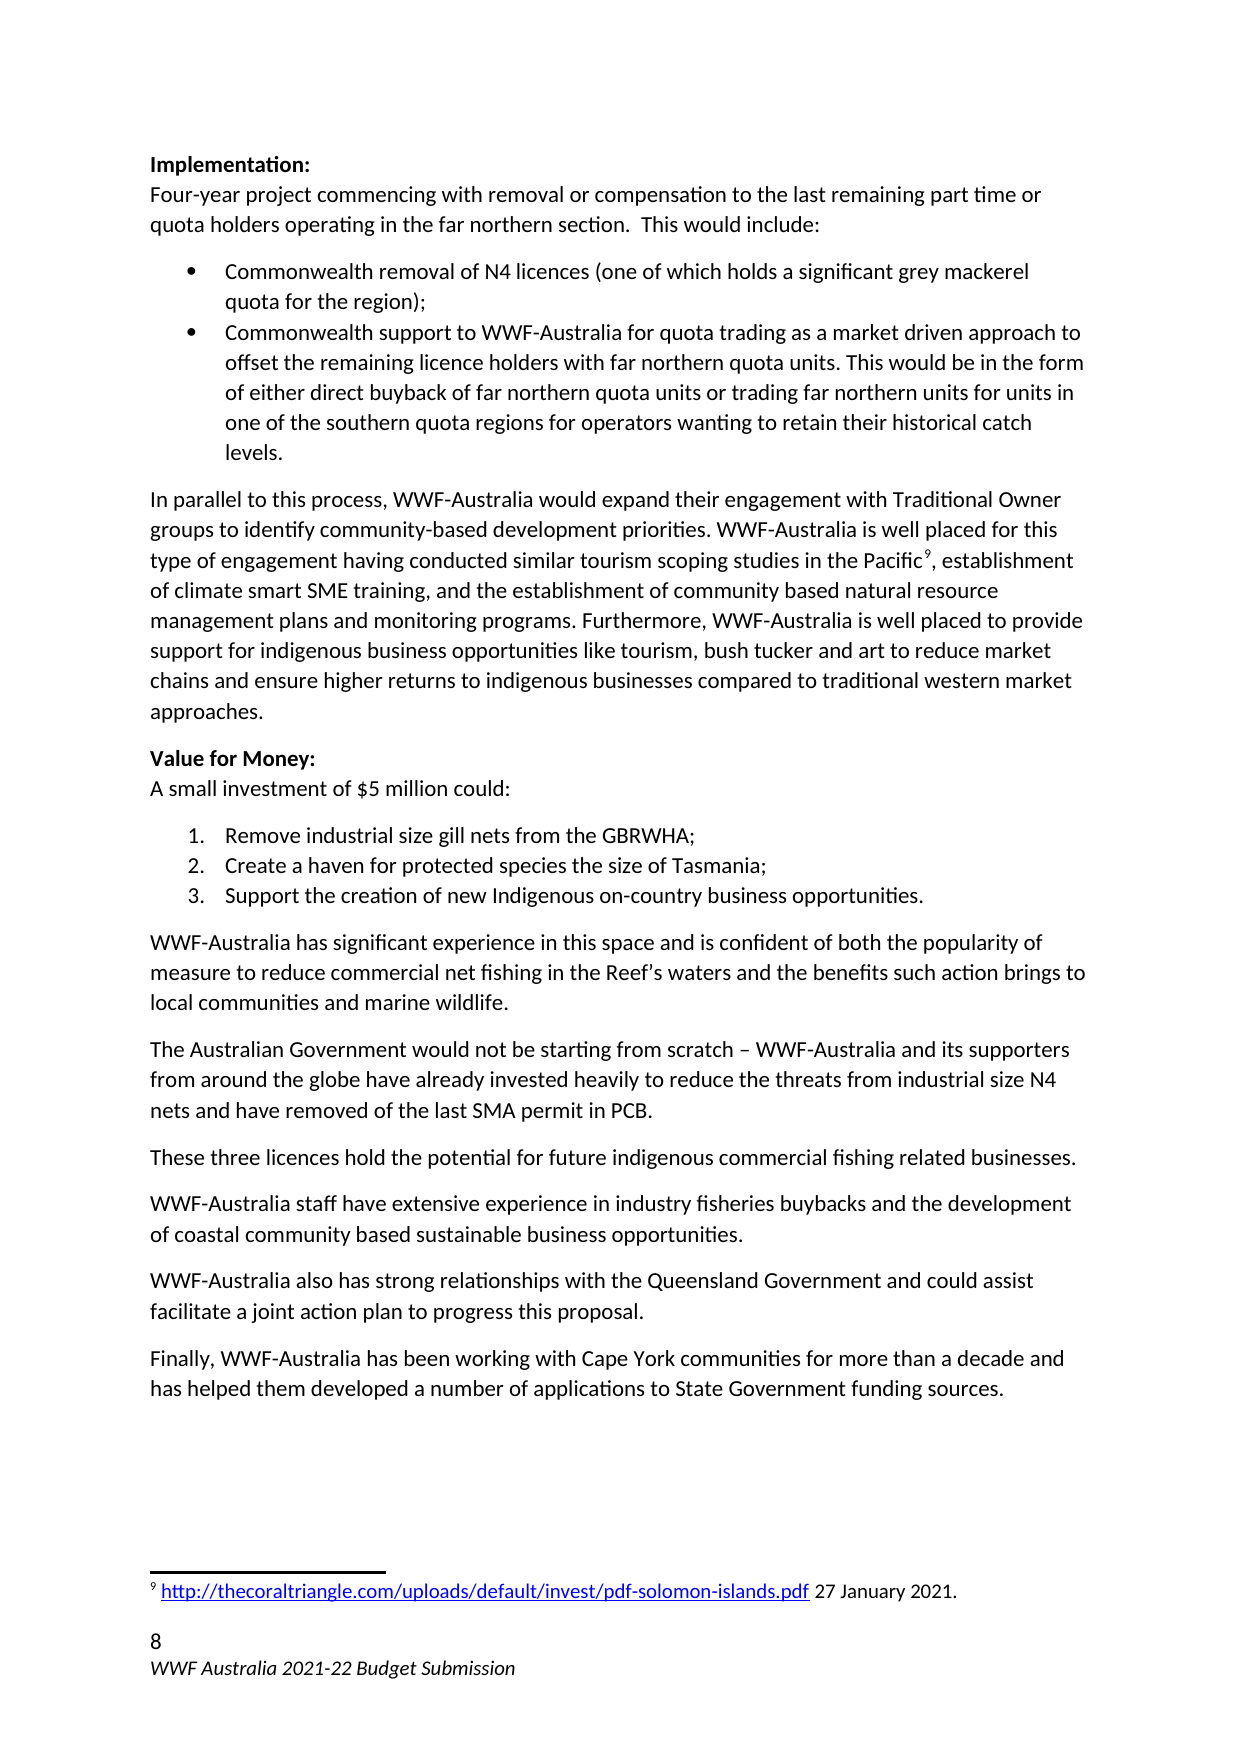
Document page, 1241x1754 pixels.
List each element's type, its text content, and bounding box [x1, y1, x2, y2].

text The Australian Government would not be starting from scratch – WWF-Australia and its supporters from around the globe have already invested heavily to reduce the threats from industrial size N4 nets and have removed of the last SMA permit in PCB. [150, 1035, 1090, 1124]
text Finally, WWF-Australia has been working with Cape York communities for more than a decade and has helped them developed a number of applications to State Government funding sources. [150, 1344, 1090, 1402]
text Four-year project commencing with removal or compensation to the last remaining part time or quota holders operating in the far northern section. This would include: [150, 180, 1090, 238]
text WWF-Australia staff have extensive experience in industry fisheries buybacks and the development of coastal community based sustainable business opportunities. [150, 1189, 1090, 1248]
list Commonwealth removal of N4 licences (one of which holds a significant grey mackerel quota for the region); [187, 257, 1090, 316]
text WWF-Australia has significant experience in this space and is confident of both the popularity of measure to reduce commercial net fishing in the Reef’s waters and the benefits such action brings to local communities and marine wildlife. [150, 928, 1090, 1017]
text These three licences hold the potential for future indigenous commercial fishing related businesses. [150, 1143, 1090, 1171]
text Implementation: [150, 150, 1090, 178]
list Remove industrial size gill nets from the GBRWHA; [187, 821, 1090, 849]
text A small investment of $5 million could: [150, 774, 1090, 802]
list Create a haven for protected species the size of Tasmania; [187, 851, 1090, 879]
text Value for Money: [150, 744, 1090, 772]
list Commonwealth support to WWF-Australia for quota trading as a market driven approach to offset the remaining licence holders with far northern quota units. This would be in the form of either direct buyback of far northern quota units or trading far northern units for units in one of the southern quota regions for operators wanting to retain their historical catch levels. [187, 318, 1090, 467]
list Support the creation of new Indigenous on-country business opportunities. [187, 881, 1090, 909]
text In parallel to this process, WWF-Australia would expand their engagement with Traditional Owner groups to identify community-based development priorities. WWF-Australia is well placed for this type of engagement having conducted similar tourism scoping studies in the Pacific, establishment of climate smart SME training, and the establishment of community based natural resource management plans and monitoring programs. Furthermore, WWF-Australia is well placed to provide support for indigenous business opportunities like tourism, bush tucker and art to reduce market chains and ensure higher returns to indigenous businesses compared to traditional western market approaches. [150, 485, 1090, 725]
text WWF-Australia also has strong relationships with the Queensland Government and could assist facilitate a joint action plan to progress this proposal. [150, 1267, 1090, 1325]
